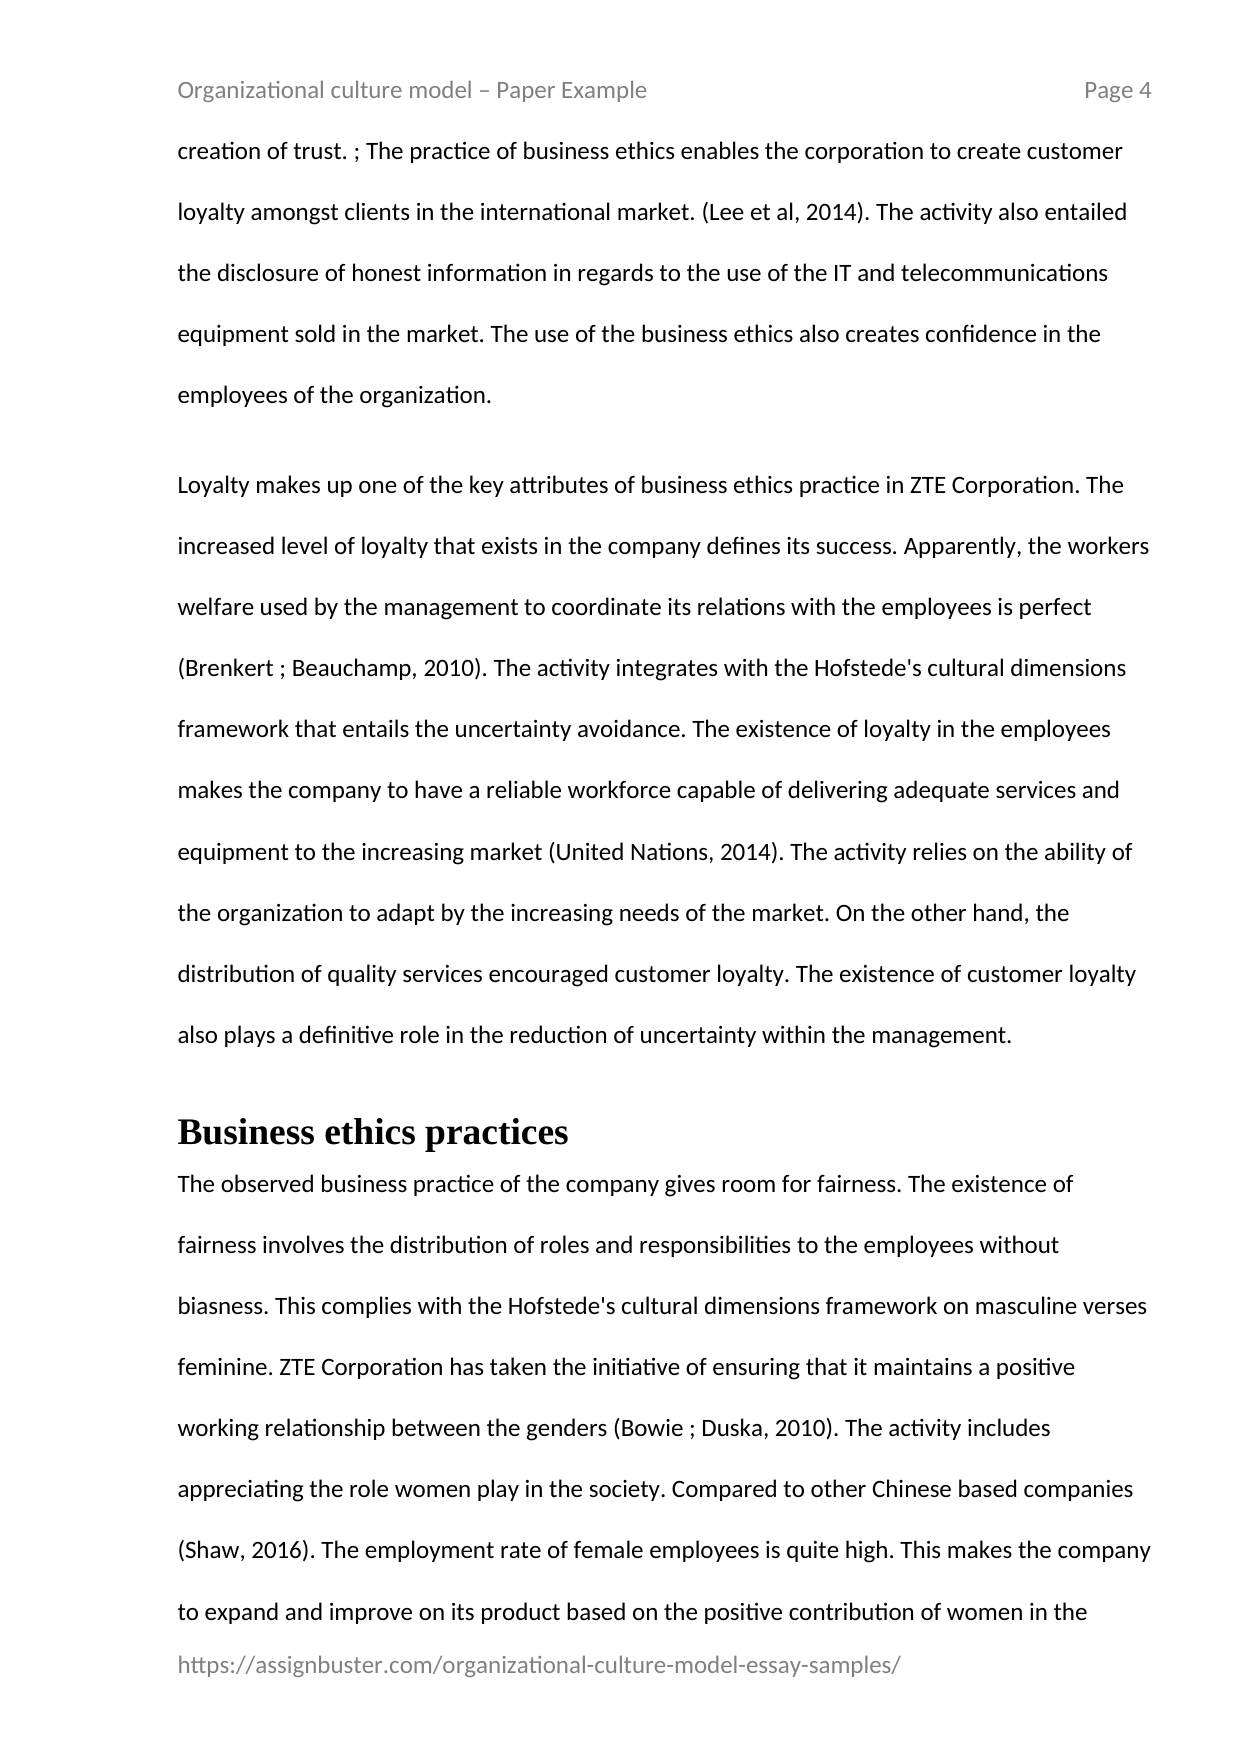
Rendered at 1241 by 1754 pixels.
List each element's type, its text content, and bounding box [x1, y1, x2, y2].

subtitle Business ethics practices [177, 1109, 1152, 1152]
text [177, 135, 1152, 409]
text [177, 1168, 1152, 1626]
text Loyalty makes up one of the key attributes of business ethics practice in ZTE Corporation. The increased level of loyalty that exists in the company defines its success. Apparently, the workers welfare used by the management to coordinate its relations with the employees is perfect (Brenkert ; Beauchamp, 2010). The activity integrates with the Hofstede's cultural dimensions framework that entails the uncertainty avoidance. The existence of loyalty in the employees makes the company to have a reliable workforce capable of delivering adequate services and equipment to the increasing market (United Nations, 2014). The activity relies on the ability of the organization to adapt by the increasing needs of the market. On the other hand, the distribution of quality services encouraged customer loyalty. The existence of customer loyalty also plays a definitive role in the reduction of uncertainty within the management. [177, 469, 1152, 1049]
